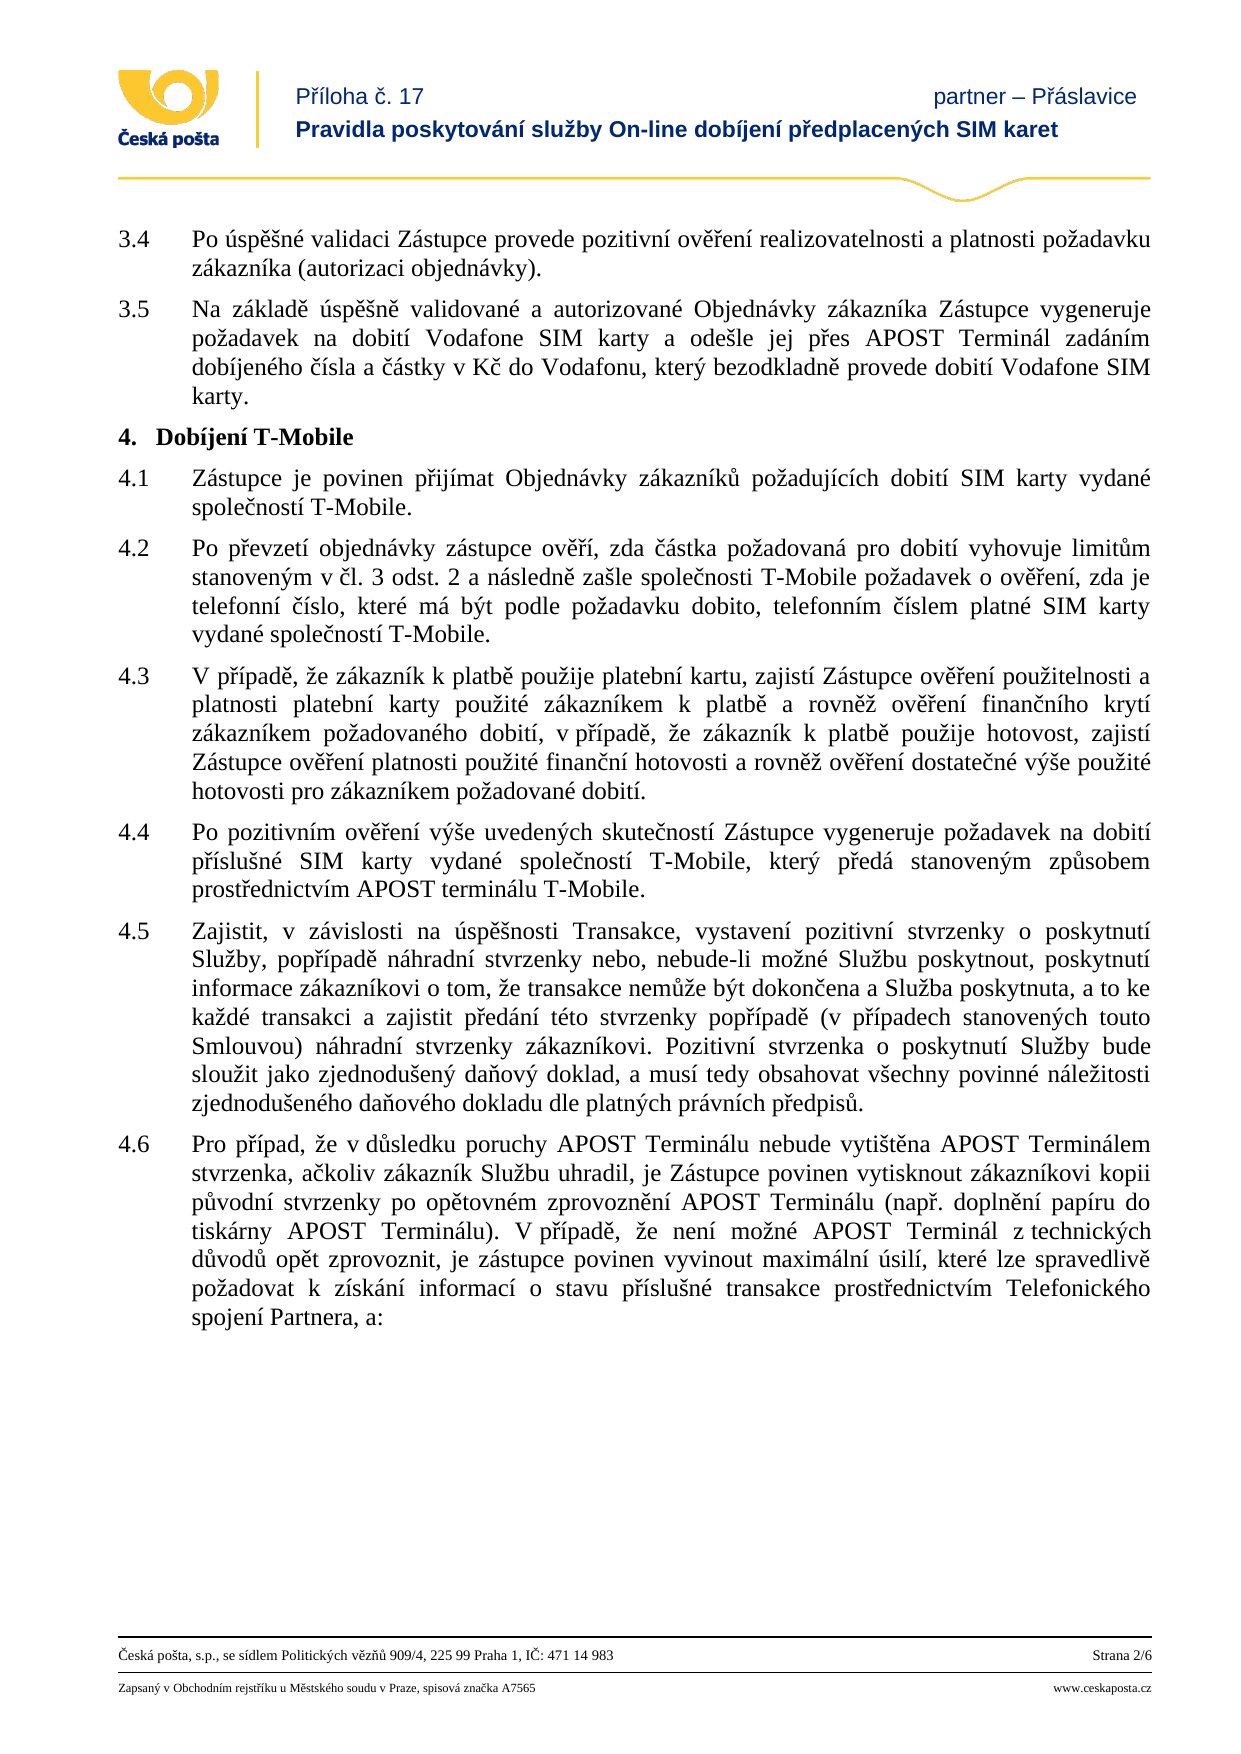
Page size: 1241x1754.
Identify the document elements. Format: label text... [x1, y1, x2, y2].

list Na základě úspěšně validované a autorizované Objednávky zákazníka Zástupce vygeneruje požadavek na dobití Vodafone SIM karty a odešle jej přes APOST Terminál zadáním dobíjeného čísla a částky v Kč do Vodafonu, který bezodkladně provede dobití Vodafone SIM karty. [118, 294, 1152, 409]
list Po úspěšné validaci Zástupce provede pozitivní ověření realizovatelnosti a platnosti požadavku zákazníka (autorizaci objednávky). [118, 224, 1152, 282]
picture [118, 177, 1151, 202]
list Zajistit, v závislosti na úspěšnosti Transakce, vystavení pozitivní stvrzenky o poskytnutí Služby, popřípadě náhradní stvrzenky nebo, nebude-li možné Službu poskytnout, poskytnutí informace zákazníkovi o tom, že transakce nemůže být dokončena a Služba poskytnuta, a to ke každé transakci a zajistit předání této stvrzenky popřípadě (v případech stanovených touto Smlouvou) náhradní stvrzenky zákazníkovi. Pozitivní stvrzenka o poskytnutí Služby bude sloužit jako zjednodušený daňový doklad, a musí tedy obsahovat všechny povinné náležitosti zjednodušeného daňového dokladu dle platných právních předpisů. [118, 916, 1152, 1117]
list V případě, že zákazník k platbě použije platební kartu, zajistí Zástupce ověření použitelnosti a platnosti platební karty použité zákazníkem k platbě a rovněž ověření finančního krytí zákazníkem požadovaného dobití, v případě, že zákazník k platbě použije hotovost, zajistí Zástupce ověření platnosti použité finanční hotovosti a rovněž ověření dostatečné výše použité hotovosti pro zákazníkem požadované dobití. [118, 661, 1152, 804]
list Po převzetí objednávky zástupce ověří, zda částka požadovaná pro dobití vyhovuje limitům stanoveným v čl. 3 odst. 2 a následně zašle společnosti T-Mobile požadavek o ověření, zda je telefonní číslo, které má být podle požadavku dobito, telefonním číslem platné SIM karty vydané společností T-Mobile. [118, 533, 1152, 648]
picture [118, 70, 219, 148]
list Po pozitivním ověření výše uvedených skutečností Zástupce vygeneruje požadavek na dobití příslušné SIM karty vydané společností T-Mobile, který předá stanoveným způsobem prostřednictvím APOST terminálu T-Mobile. [118, 817, 1152, 903]
list Dobíjení T-Mobile [118, 422, 1152, 451]
list Pro případ, že v důsledku poruchy APOST Terminálu nebude vytištěna APOST Terminálem stvrzenka, ačkoliv zákazník Službu uhradil, je Zástupce povinen vytisknout zákazníkovi kopii původní stvrzenky po opětovném zprovoznění APOST Terminálu (např. doplnění papíru do tiskárny APOST Terminálu). V případě, že není možné APOST Terminál z technických důvodů opět zprovoznit, je zástupce povinen vyvinout maximální úsilí, které lze spravedlivě požadovat k získání informací o stavu příslušné transakce prostřednictvím Telefonického spojení Partnera, a: [118, 1129, 1152, 1331]
list Zástupce je povinen přijímat Objednávky zákazníků požadujících dobití SIM karty vydané společností T-Mobile. [118, 463, 1152, 521]
